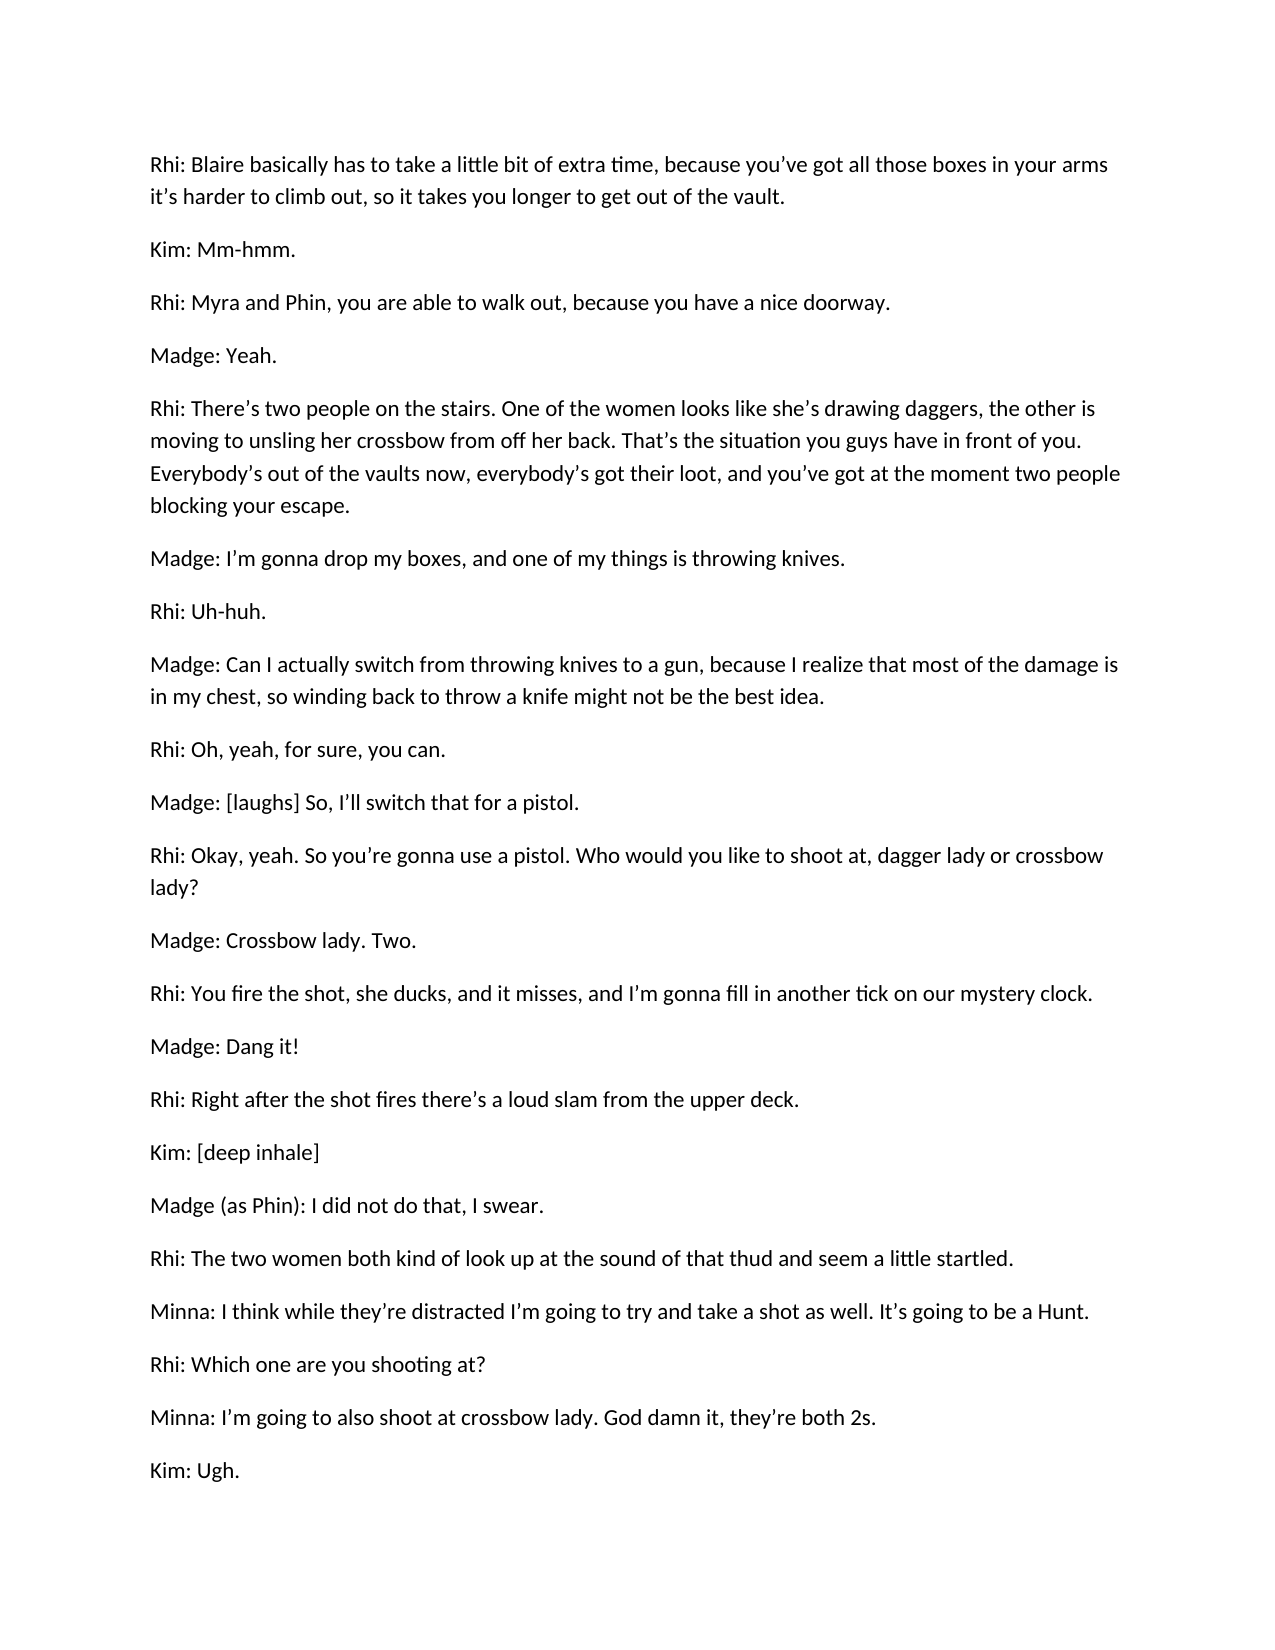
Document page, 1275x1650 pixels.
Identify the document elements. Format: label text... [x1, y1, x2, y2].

text Rhi: Oh, yeah, for sure, you can. [150, 735, 1125, 763]
text Madge: I’m gonna drop my boxes, and one of my things is throwing knives. [150, 544, 1125, 572]
text Madge: [laughs] So, I’ll switch that for a pistol. [150, 788, 1125, 816]
text Rhi: Which one are you shooting at? [150, 1351, 1125, 1378]
text Kim: [deep inhale] [150, 1138, 1125, 1166]
text Rhi: There’s two people on the stairs. One of the women looks like she’s drawing daggers, the other is moving to unsling her crossbow from off her back. That’s the situation you guys have in front of you. Everybody’s out of the vaults now, everybody’s got their loot, and you’ve got at the moment two people blocking your escape. [150, 394, 1125, 519]
text Minna: I think while they’re distracted I’m going to try and take a shot as well. It’s going to be a Hunt. [150, 1297, 1125, 1326]
text Kim: Mm-hmm. [150, 235, 1125, 263]
text Rhi: Okay, yeah. So you’re gonna use a pistol. Who would you like to shoot at, dagger lady or crossbow lady? [150, 841, 1125, 901]
text Minna: I’m going to also shoot at crossbow lady. God damn it, they’re both 2s. [150, 1403, 1125, 1432]
text Rhi: You fire the shot, she ducks, and it misses, and I’m gonna fill in another tick on our mystery clock. [150, 979, 1125, 1007]
text Madge (as Phin): I did not do that, I swear. [150, 1191, 1125, 1219]
text Rhi: Blaire basically has to take a little bit of extra time, because you’ve got all those boxes in your arms it’s harder to climb out, so it takes you longer to get out of the vault. [150, 150, 1125, 210]
text Madge: Dang it! [150, 1032, 1125, 1060]
text Rhi: Right after the shot fires there’s a loud slam from the upper deck. [150, 1085, 1125, 1113]
text Madge: Yeah. [150, 341, 1125, 369]
text Rhi: The two women both kind of look up at the sound of that thud and seem a little startled. [150, 1244, 1125, 1272]
text Madge: Crossbow lady. Two. [150, 926, 1125, 954]
text Rhi: Myra and Phin, you are able to walk out, because you have a nice doorway. [150, 288, 1125, 316]
text Madge: Can I actually switch from throwing knives to a gun, because I realize that most of the damage is in my chest, so winding back to throw a knife might not be the best idea. [150, 650, 1125, 710]
text Kim: Ugh. [150, 1457, 1125, 1484]
text Rhi: Uh-huh. [150, 597, 1125, 625]
